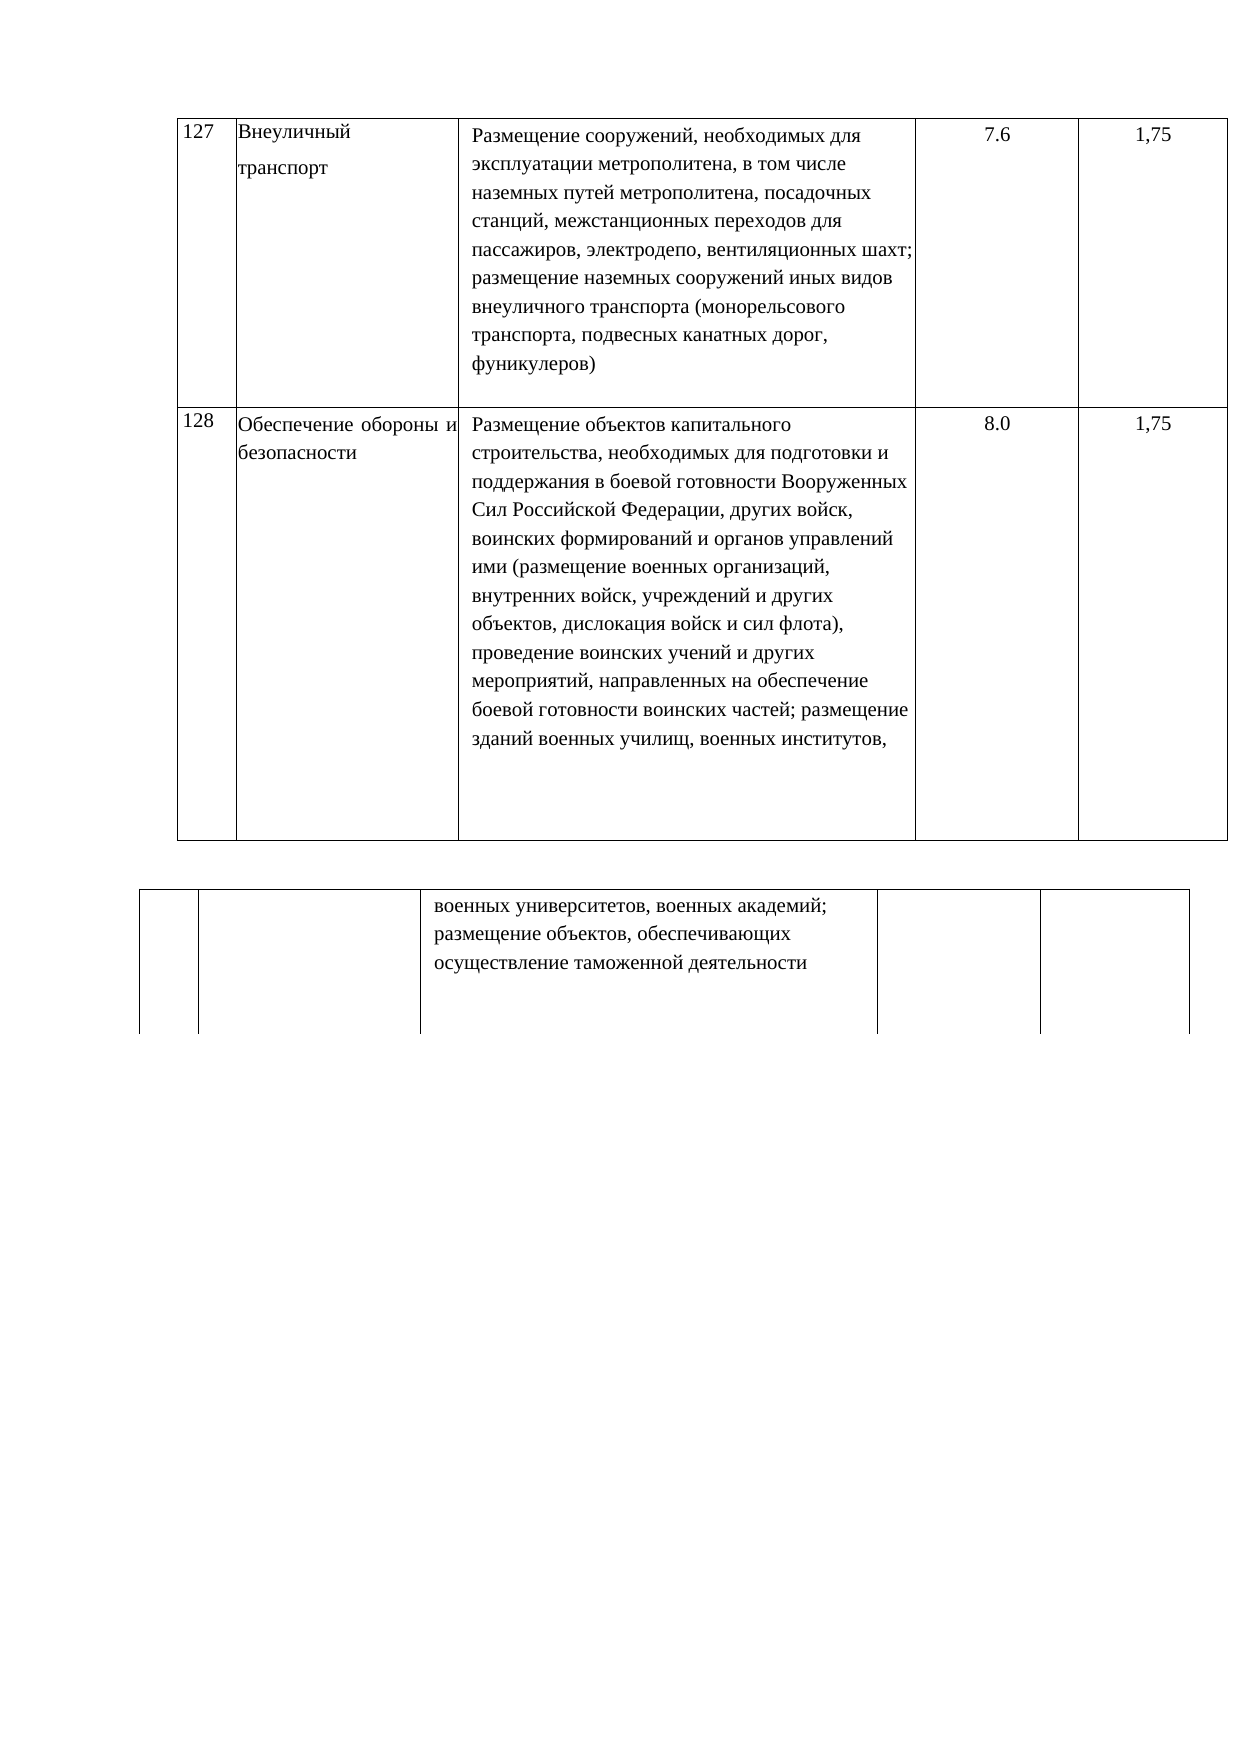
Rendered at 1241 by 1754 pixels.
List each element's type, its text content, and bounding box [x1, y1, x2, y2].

table_header военных университетов, военных академий; размещение объектов, обеспечивающих осуществление таможенной деятельности [421, 890, 877, 1034]
table_cell Внеуличный транспорт [237, 119, 458, 407]
table_cell Обеспечение обороны и безопасности [237, 408, 458, 840]
table_header [878, 890, 1040, 1034]
table_cell 1,75 [1079, 408, 1227, 840]
table_header [140, 890, 198, 1034]
table_cell Размещение объектов капитального строительства, необходимых для подготовки и поддержания в боевой готовности Вооруженных Сил Российской Федерации, других войск, воинских формирований и органов управлений ими (размещение военных организаций, внутренних войск, учреждений и других объектов, дислокация войск и сил флота), проведение воинских учений и других мероприятий, направленных на обеспечение боевой готовности воинских частей; размещение зданий военных училищ, военных институтов, [459, 408, 915, 840]
table_cell Размещение сооружений, необходимых для эксплуатации метрополитена, в том числе наземных путей метрополитена, посадочных станций, межстанционных переходов для пассажиров, электродепо, вентиляционных шахт; размещение наземных сооружений иных видов внеуличного транспорта (монорельсового транспорта, подвесных канатных дорог, фуникулеров) [459, 119, 915, 407]
table_header [199, 890, 420, 1034]
table_header [1041, 890, 1189, 1034]
table_cell 8.0 [916, 408, 1078, 840]
table_cell 127 [178, 119, 236, 407]
table_cell 128 [178, 408, 236, 840]
table_cell 1,75 [1079, 119, 1227, 407]
table_cell 7.6 [916, 119, 1078, 407]
